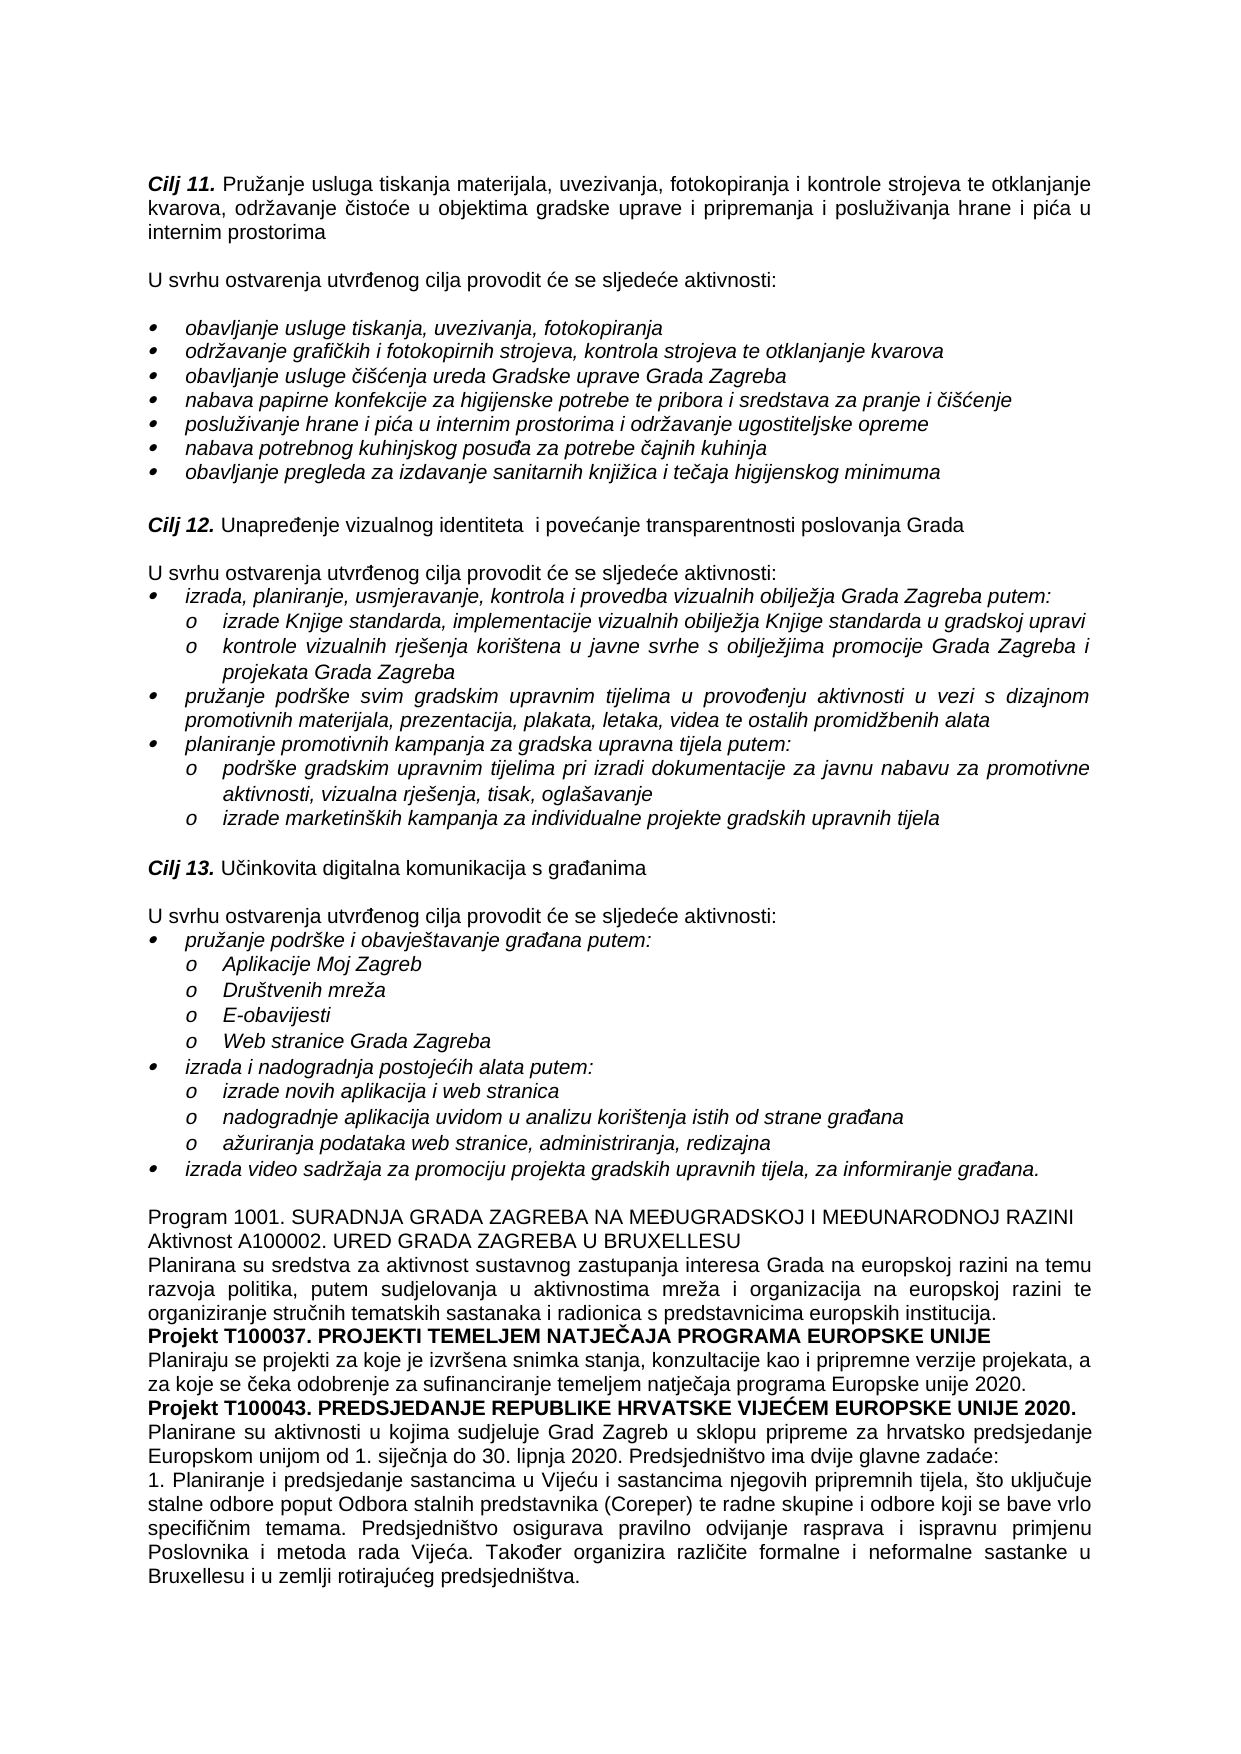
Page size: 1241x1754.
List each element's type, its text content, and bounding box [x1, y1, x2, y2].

list nabava papirne konfekcije za higijenske potrebe te pribora i sredstava za pranje i čišćenje [148, 387, 1093, 412]
text U svrhu ostvarenja utvrđenog cilja provodit će se sljedeće aktivnosti: [148, 267, 1093, 291]
list pružanje podrške i obavještavanje građana putem: [148, 928, 1093, 952]
list nadogradnje aplikacija uvidom u analizu korištenja istih od strane građana [185, 1105, 1093, 1131]
list izrade marketinških kampanja za individualne projekte gradskih upravnih tijela [185, 806, 1093, 832]
list posluživanje hrane i pića u internim prostorima i održavanje ugostiteljske opreme [148, 412, 1093, 436]
text Cilj 11. Pružanje usluga tiskanja materijala, uvezivanja, fotokopiranja i kontrole strojeva te otklanjanje kvarova, održavanje čistoće u objektima gradske uprave i pripremanja i posluživanja hrane i pića u internim prostorima [148, 172, 1093, 243]
list izrada i nadogradnja postojećih alata putem: [148, 1055, 1093, 1079]
list obavljanje usluge čišćenja ureda Gradske uprave Grada Zagreba [148, 363, 1093, 387]
list podrške gradskim upravnim tijelima pri izradi dokumentacije za javnu nabavu za promotivne aktivnosti, vizualna rješenja, tisak, oglašavanje [185, 756, 1093, 806]
text Aktivnost A100002. URED GRADA ZAGREBA U BRUXELLESU [148, 1228, 1093, 1252]
text U svrhu ostvarenja utvrđenog cilja provodit će se sljedeće aktivnosti: [148, 904, 1093, 928]
list ažuriranja podataka web stranice, administriranja, redizajna [185, 1131, 1093, 1157]
list izrade novih aplikacija i web stranica [185, 1079, 1093, 1105]
list Društvenih mreža [185, 977, 1093, 1003]
text Projekt T100043. PREDSJEDANJE REPUBLIKE HRVATSKE VIJEĆEM EUROPSKE UNIJE 2020. [148, 1396, 1093, 1420]
text Planiraju se projekti za koje je izvršena snimka stanja, konzultacije kao i pripremne verzije projekata, a za koje se čeka odobrenje za sufinanciranje temeljem natječaja programa Europske unije 2020. [148, 1348, 1093, 1396]
text Planirane su aktivnosti u kojima sudjeluje Grad Zagreb u sklopu pripreme za hrvatsko predsjedanje Europskom unijom od 1. siječnja do 30. lipnja 2020. Predsjedništvo ima dvije glavne zadaće: [148, 1420, 1093, 1468]
text Planirana su sredstva za aktivnost sustavnog zastupanja interesa Grada na europskoj razini na temu razvoja politika, putem sudjelovanja u aktivnostima mreža i organizacija na europskoj razini te organiziranje stručnih tematskih sastanaka i radionica s predstavnicima europskih institucija. [148, 1252, 1093, 1324]
text Cilj 13. Učinkovita digitalna komunikacija s građanima [148, 856, 1093, 880]
text 1. Planiranje i predsjedanje sastancima u Vijeću i sastancima njegovih pripremnih tijela, što uključuje stalne odbore poput Odbora stalnih predstavnika (Coreper) te radne skupine i odbore koji se bave vrlo specifičnim temama. Predsjedništvo osigurava pravilno odvijanje rasprava i ispravnu primjenu Poslovnika i metoda rada Vijeća. Također organizira različite formalne i neformalne sastanke u Bruxellesu i u zemlji rotirajućeg predsjedništva. [148, 1468, 1093, 1588]
list izrada, planiranje, usmjeravanje, kontrola i provedba vizualnih obilježja Grada Zagreba putem: [148, 584, 1093, 608]
list izrada video sadržaja za promociju projekta gradskih upravnih tijela, za informiranje građana. [148, 1157, 1093, 1181]
text Projekt T100037. PROJEKTI TEMELJEM NATJEČAJA PROGRAMA EUROPSKE UNIJE [148, 1324, 1093, 1348]
list planiranje promotivnih kampanja za gradska upravna tijela putem: [148, 732, 1093, 756]
list Aplikacije Moj Zagreb [185, 952, 1093, 977]
list održavanje grafičkih i fotokopirnih strojeva, kontrola strojeva te otklanjanje kvarova [148, 339, 1093, 363]
list obavljanje usluge tiskanja, uvezivanja, fotokopiranja [148, 315, 1093, 339]
text U svrhu ostvarenja utvrđenog cilja provodit će se sljedeće aktivnosti: [148, 560, 1093, 584]
list E-obavijesti [185, 1003, 1093, 1029]
list kontrole vizualnih rješenja korištena u javne svrhe s obilježjima promocije Grada Zagreba i projekata Grada Zagreba [185, 634, 1093, 684]
list nabava potrebnog kuhinjskog posuđa za potrebe čajnih kuhinja [148, 436, 1093, 460]
list pružanje podrške svim gradskim upravnim tijelima u provođenju aktivnosti u vezi s dizajnom promotivnih materijala, prezentacija, plakata, letaka, videa te ostalih promidžbenih alata [148, 684, 1093, 732]
text Cilj 12. Unapređenje vizualnog identiteta i povećanje transparentnosti poslovanja Grada [148, 512, 1093, 536]
list obavljanje pregleda za izdavanje sanitarnih knjižica i tečaja higijenskog minimuma [148, 460, 1093, 484]
list izrade Knjige standarda, implementacije vizualnih obilježja Knjige standarda u gradskoj upravi [185, 608, 1093, 634]
text Program 1001. SURADNJA GRADA ZAGREBA NA MEĐUGRADSKOJ I MEĐUNARODNOJ RAZINI [148, 1204, 1093, 1228]
list Web stranice Grada Zagreba [185, 1029, 1093, 1055]
